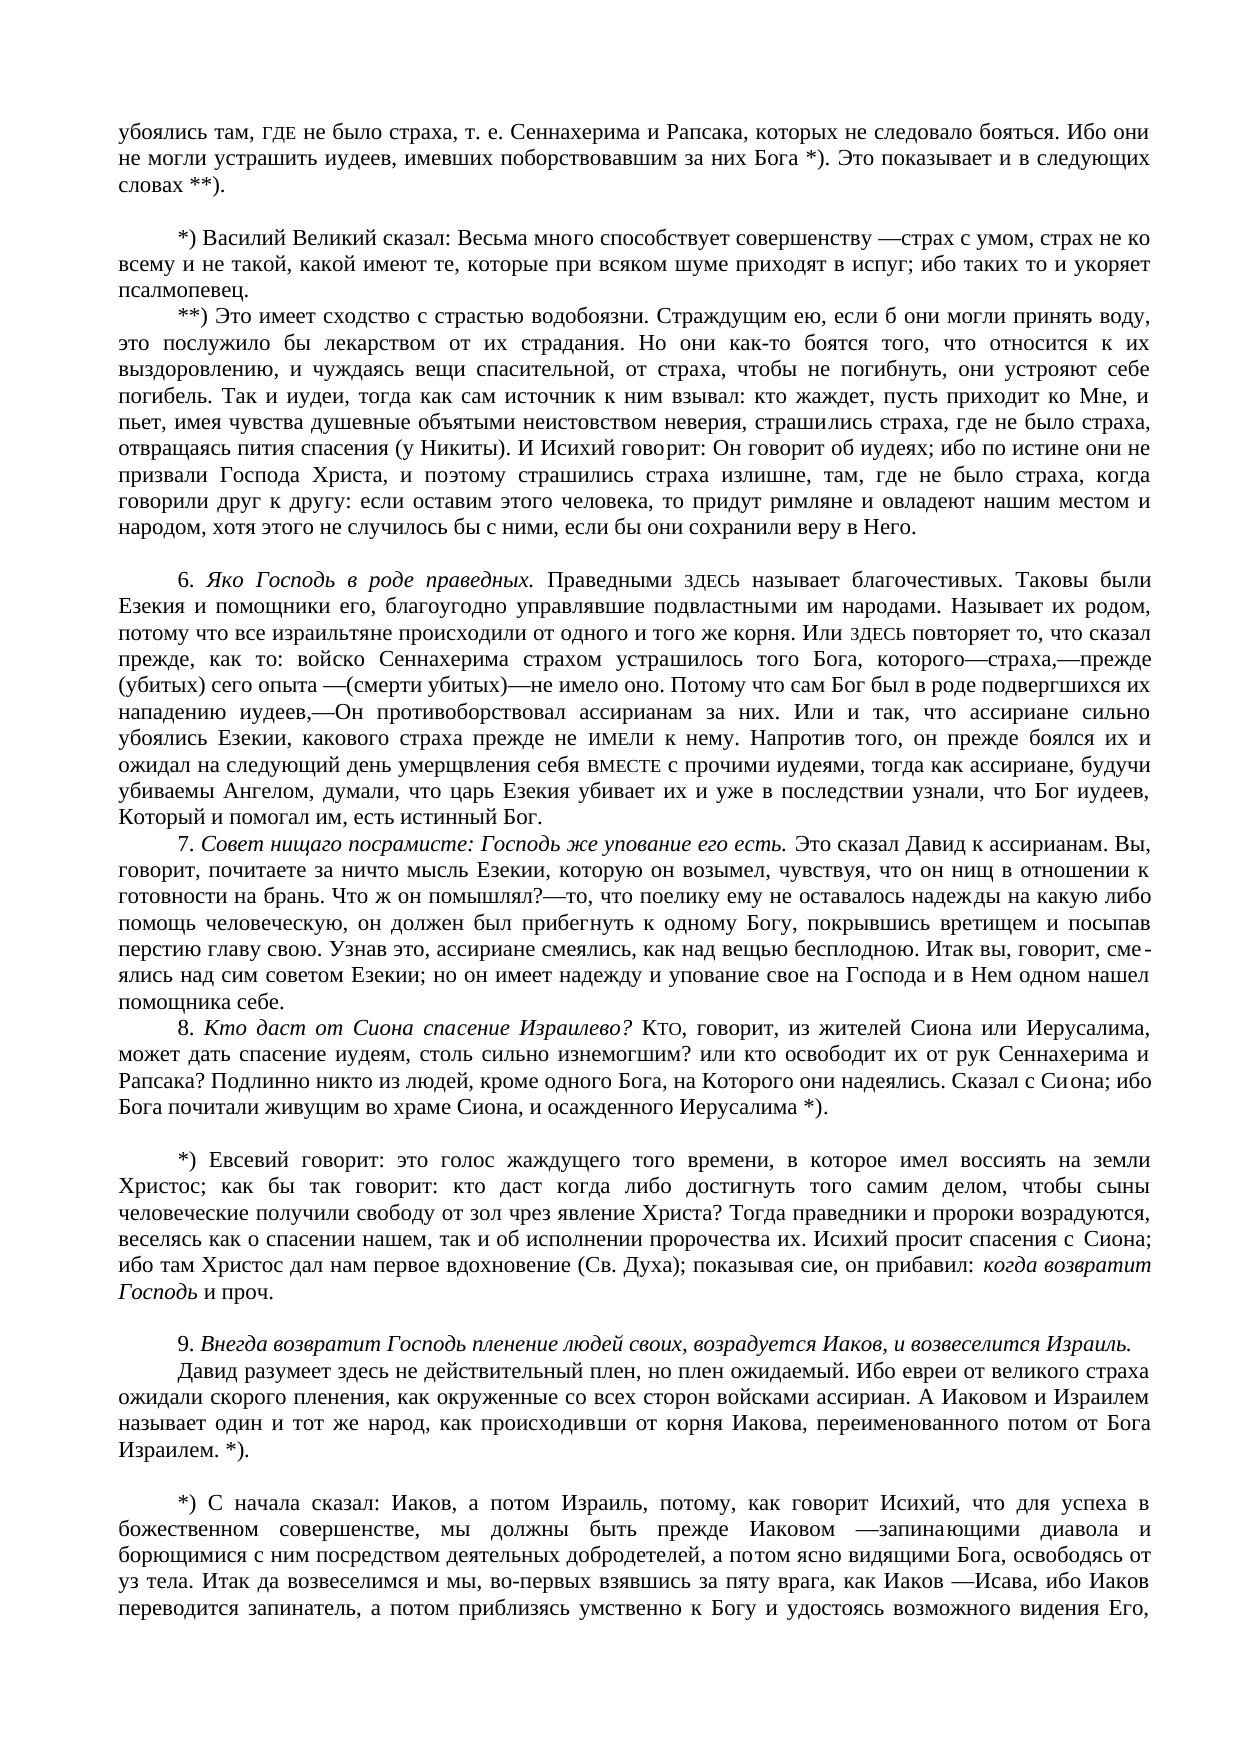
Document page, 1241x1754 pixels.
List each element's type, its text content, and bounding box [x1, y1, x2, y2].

text **) Это имеет сходство с страстью водобоязни. Страждущим ею, если б они могли принять воду, это послужило бы лекарством от их страдания. Но они как-то боятся того, что относится к их выздоровлению, и чуждаясь вещи спасительной, от страха, чтобы не погибнуть, они устрояют себе погибель. Так и иудеи, тогда как сам источник к ним взывал: кто жаждет, пусть приходит ко Мне, и пьет, имея чувства душевные объятыми неистовством неверия, страшились страха, где не было страха, отвращаясь пития спасения (у Никиты). И Исихий говорит: Он говорит об иудеях; ибо по истине они не призвали Господа Христа, и поэтому страшились страха излишне, там, где не было страха, когда говорили друг к другу: если оставим этого человека, то придут римляне и овладеют нашим местом и народом, хотя этого не случилось бы с ними, если бы они сохранили веру в Него. [118, 303, 1152, 540]
text 9. Внегда возвратит Господь пленение людей своих, возрадуется Иаков, и возвеселится Израиль. [118, 1330, 1152, 1357]
text Давид разумеет здесь не действительный плен, но плен ожидаемый. Ибо евреи от великого страха ожидали скорого пленения, как окруженные со всех сторон войсками ассириан. А Иаковом и Израилем называет один и тот же народ, как происходивши от корня Иакова, переименованного потом от Бога Израилем. *). [118, 1357, 1152, 1462]
text 6. Яко Господь в роде праведных. Праведными здесь называет благочестивых. Таковы были Езекия и помощники его, благоугодно управлявшие подвластными им народами. Называет их родом, потому что все израильтяне происходили от одного и того же корня. Или здесь повторяет то, что сказал прежде, как то: войско Сеннахерима страхом устрашилось того Бога, которого—страха,—прежде (убитых) сего опыта —(смерти убитых)—не имело оно. Потому что сам Бог был в роде подвергшихся их нападению иудеев,—Он противоборствовал ассирианам за них. Или и так, что ассириане сильно убоялись Езекии, какового страха прежде не имели к нему. Напротив того, он прежде боялся их и ожидал на следующий день умерщвления себя вместе с прочими иудеями, тогда как ассириане, будучи убиваемы Ангелом, думали, что царь Езекия убивает их и уже в последствии узнали, что Бог иудеев, Который и помогал им, есть истинный Бог. [118, 566, 1152, 830]
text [118, 118, 1152, 197]
text 8. Кто даст от Сиона спасение Израилево? Кто, говорит, из жителей Сиона или Иерусалима, может дать спасение иудеям, столь сильно изнемогшим? или кто освободит их от рук Сеннахерима и Рапсака? Подлинно никто из людей, кроме одного Бога, на Которого они надеялись. Сказал с Сиoнa; ибо Бога почитали живущим во храме Сиона, и осажденного Иерусалима *). [118, 1014, 1152, 1119]
text *) Евсевий говорит: это голос жаждущего того времени, в которое имел воссиять на земли Христос; как бы так говорит: кто даст когда либо достигнуть того самим делом, чтобы сыны человеческие получили свободу от зол чрез явление Христа? Тогда праведники и пророки возрадуются, веселясь как о спасении нашем, так и об исполнении пророчества их. Исихий просит спасения с Cиoнa; ибо там Христос дал нам первое вдохновение (Св. Духа); показывая сие, он прибавил: когда возвратит Господь и проч. [118, 1146, 1152, 1304]
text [118, 1488, 1152, 1620]
text 7. Совет нищаго посрамисте: Господь же упование его есть. Это сказал Давид к ассирианам. Вы, говорит, почитаете за ничто мысль Езекии, которую он возымел, чувствуя, что он нищ в отношении к готовности на брань. Что ж он помышлял?—то, что поелику ему не оставалось надежды на какую либо помощь человеческую, он должен был прибегнуть к одному Богу, покрывшись вретищем и посыпав перстию главу свою. Узнав это, ассириане смеялись, как над вещью бесплодною. Итак вы, говорит, смеялись над сим советом Езекии; но он имеет надежду и упование свое на Господа и в Нем одном нашел помощника себе. [118, 830, 1152, 1014]
text *) Василий Великий сказал: Весьма много способствует совершенству —страх с умом, страх не ко всему и не такой, какой имеют те, которые при всяком шуме приходят в испуг; ибо таких то и укоряет псалмопевец. [118, 223, 1152, 303]
